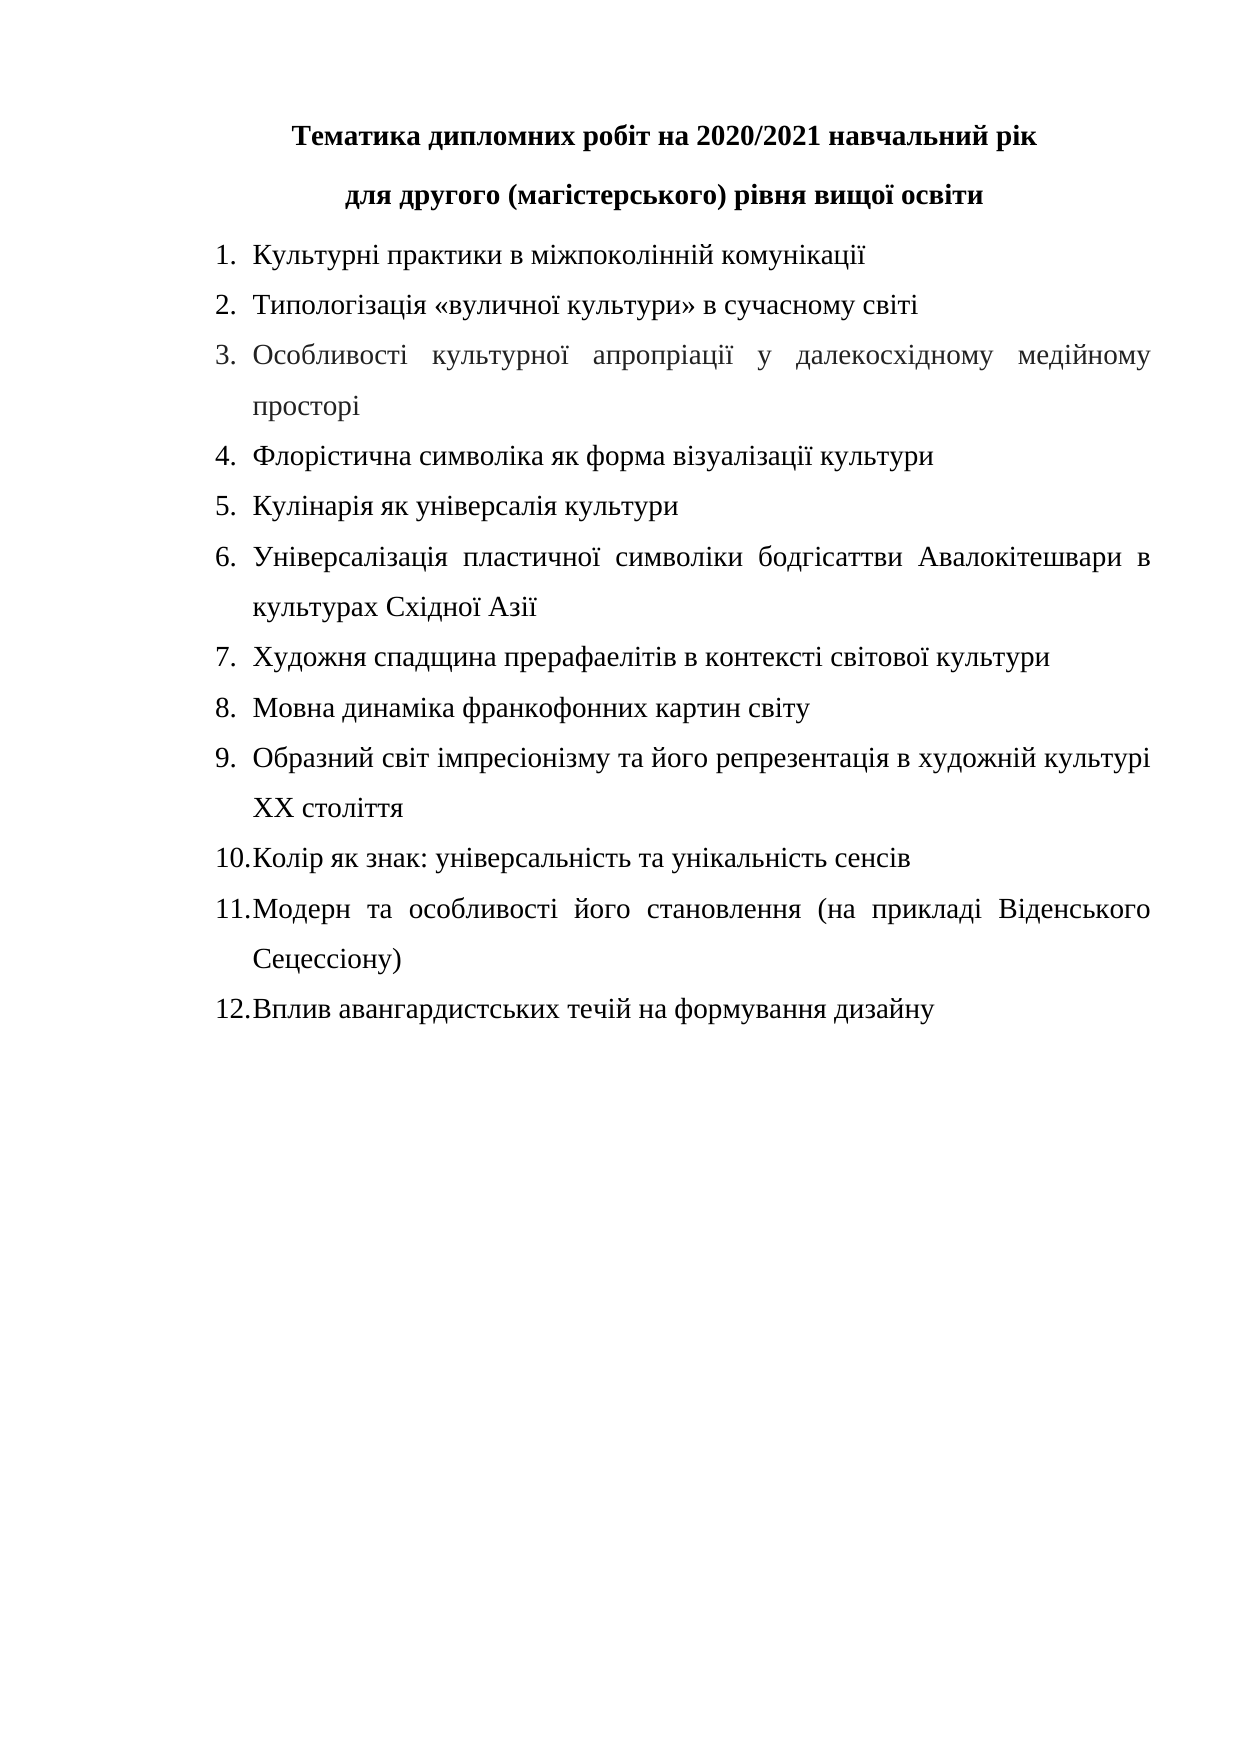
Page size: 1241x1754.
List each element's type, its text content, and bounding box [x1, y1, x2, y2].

list Мовна динаміка франкофонних картин світу [215, 690, 1152, 723]
list Універсалізація пластичної символіки бодгісаттви Авалокітешвари в культурах Східної Азії [215, 539, 1152, 623]
list Кулінарія як універсалія культури [215, 488, 1152, 522]
list Вплив авангардистських течій на формування дизайну [215, 992, 1152, 1025]
list Модерн та особливості його становлення (на прикладі Віденського Сецессіону) [215, 891, 1152, 975]
list Культурні практики в міжпоколінній комунікації [215, 237, 1152, 270]
title Особливості культурної апропріації у далекосхідному медійному просторі [215, 337, 1152, 421]
text для другого (магістерського) рівня вищої освіти [177, 177, 1152, 211]
list Типологізація «вуличної культури» в сучасному світі [215, 287, 1152, 321]
list Художня спадщина прерафаелітів в контексті світової культури [215, 639, 1152, 673]
list Флорістична символіка як форма візуалізації культури [215, 438, 1152, 472]
text Тематика дипломних робіт на 2020/2021 навчальний рік [177, 118, 1152, 152]
list Образний світ імпресіонізму та його репрезентація в художній культурі ХХ століття [215, 740, 1152, 824]
list Колір як знак: універсальність та унікальність сенсів [215, 841, 1152, 874]
